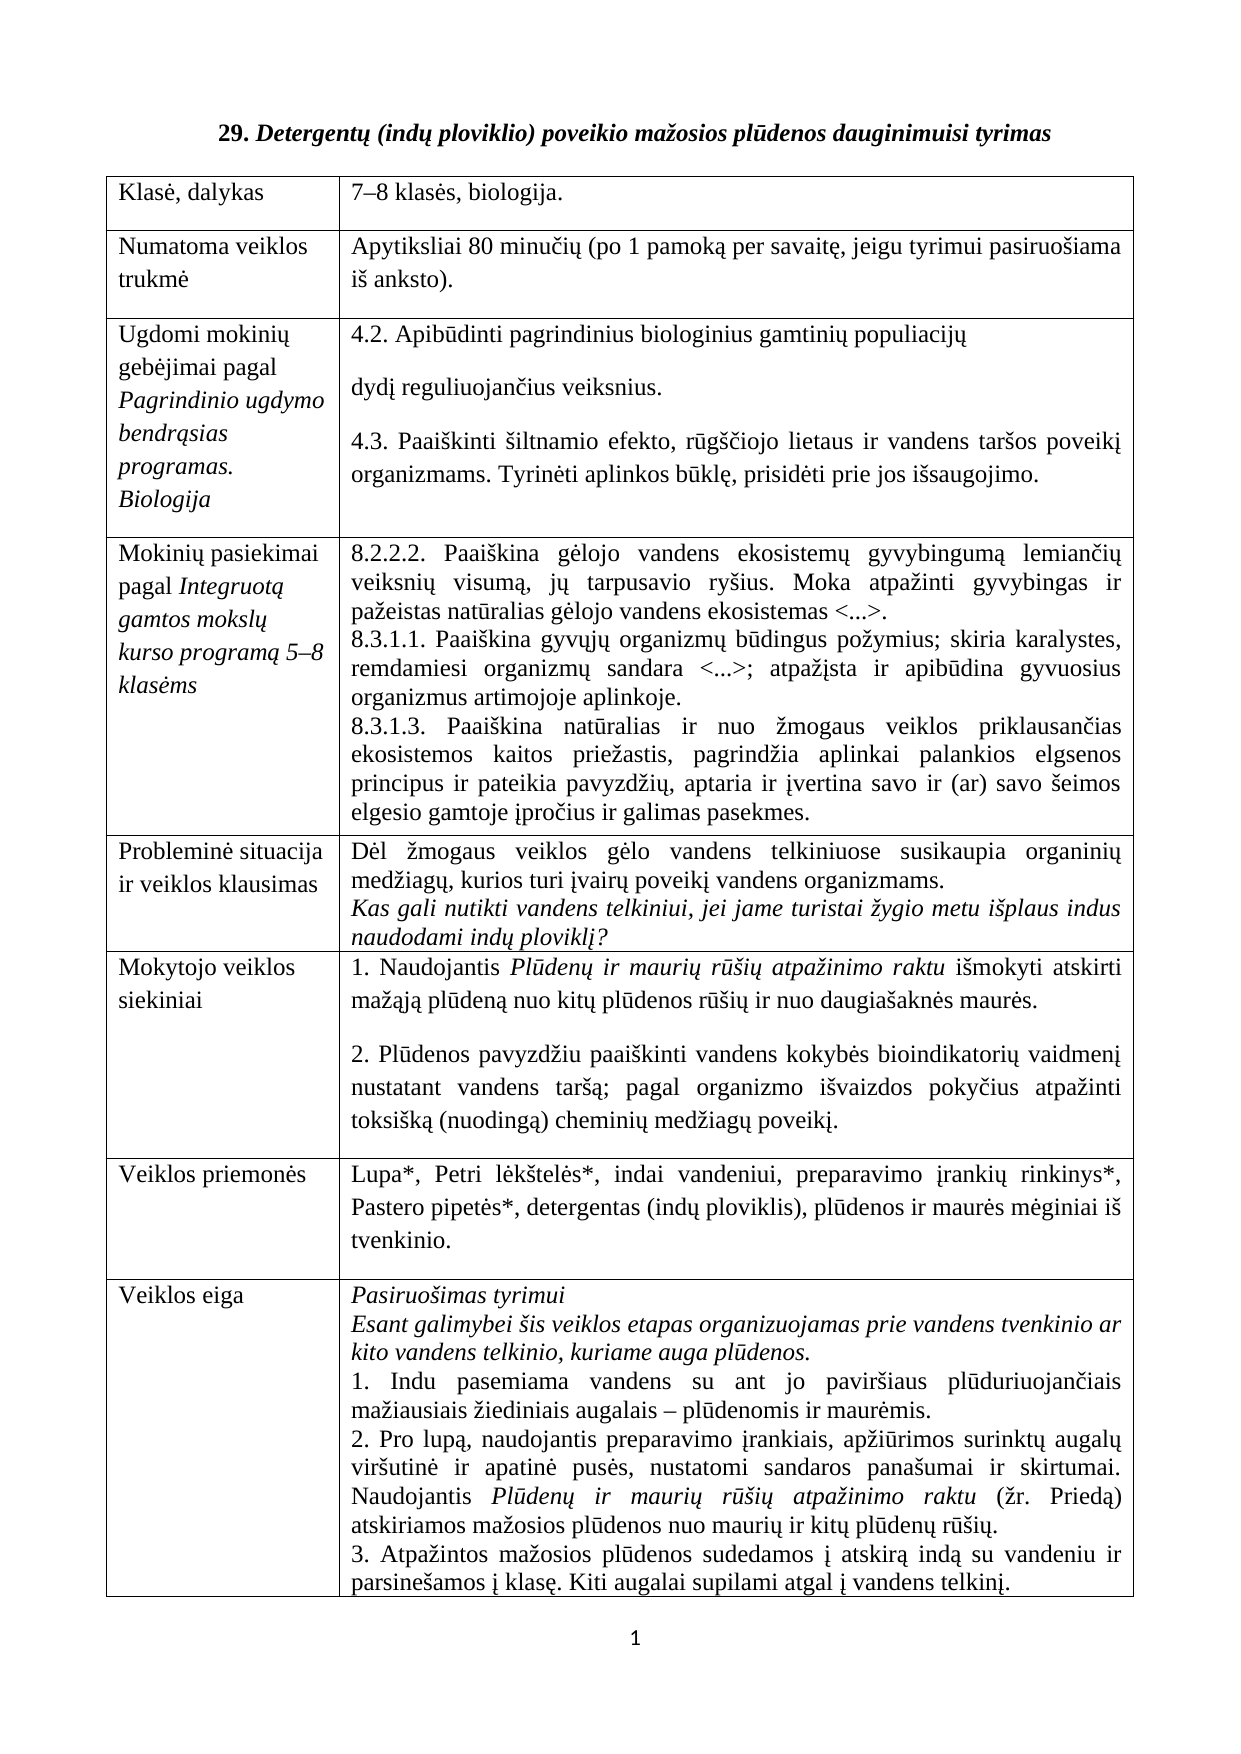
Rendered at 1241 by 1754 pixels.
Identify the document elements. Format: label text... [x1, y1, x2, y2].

table_cell 8.2.2.2. Paaiškina gėlojo vandens ekosistemų gyvybingumą lemiančių veiksnių visumą, jų tarpusavio ryšius. Moka atpažinti gyvybingas ir pažeistas natūralias gėlojo vandens ekosistemas <...>. 8.3.1.1. Paaiškina gyvųjų organizmų būdingus požymius; skiria karalystes, remdamiesi organizmų sandara <...>; atpažįsta ir apibūdina gyvuosius organizmus artimojoje aplinkoje. 8.3.1.3. Paaiškina natūralias ir nuo žmogaus veiklos priklausančias ekosistemos kaitos priežastis, pagrindžia aplinkai palankios elgsenos principus ir pateikia pavyzdžių, aptaria ir įvertina savo ir (ar) savo šeimos elgesio gamtoje įpročius ir galimas pasekmes. [340, 538, 1133, 835]
table_cell Veiklos priemonės [107, 1159, 339, 1279]
table_header 7–8 klasės, biologija. [340, 177, 1133, 230]
text 29. Detergentų (indų ploviklio) poveikio mažosios plūdenos dauginimuisi tyrimas [118, 118, 1152, 147]
table_cell 4.2. Apibūdinti pagrindinius biologinius gamtinių populiacijų dydį reguliuojančius veiksnius. 4.3. Paaiškinti šiltnamio efekto, rūgščiojo lietaus ir vandens taršos poveikį organizmams. Tyrinėti aplinkos būklę, prisidėti prie jos išsaugojimo. [340, 319, 1133, 537]
table_cell Probleminė situacija ir veiklos klausimas [107, 836, 339, 951]
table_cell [340, 1280, 1133, 1596]
table_cell Lupa*, Petri lėkštelės*, indai vandeniui, preparavimo įrankių rinkinys*, Pastero pipetės*, detergentas (indų ploviklis), plūdenos ir maurės mėginiai iš tvenkinio. [340, 1159, 1133, 1279]
table_cell Mokinių pasiekimai pagal Integruotą gamtos mokslų kurso programą 5–8 klasėms [107, 538, 339, 835]
table_cell Apytiksliai 80 minučių (po 1 pamoką per savaitę, jeigu tyrimui pasiruošiama iš anksto). [340, 231, 1133, 318]
table_cell Ugdomi mokinių gebėjimai pagal Pagrindinio ugdymo bendrąsias programas. Biologija [107, 319, 339, 537]
table_cell Dėl žmogaus veiklos gėlo vandens telkiniuose susikaupia organinių medžiagų, kurios turi įvairų poveikį vandens organizmams. Kas gali nutikti vandens telkiniui, jei jame turistai žygio metu išplaus indus naudodami indų ploviklį? [340, 836, 1133, 951]
table_cell 1. Naudojantis Plūdenų ir maurių rūšių atpažinimo raktu išmokyti atskirti mažąją plūdeną nuo kitų plūdenos rūšių ir nuo daugiašaknės maurės. 2. Plūdenos pavyzdžiu paaiškinti vandens kokybės bioindikatorių vaidmenį nustatant vandens taršą; pagal organizmo išvaizdos pokyčius atpažinti toksišką (nuodingą) cheminių medžiagų poveikį. [340, 952, 1133, 1158]
table_header Klasė, dalykas [107, 177, 339, 230]
table_cell Veiklos eiga [107, 1280, 339, 1596]
table_cell Mokytojo veiklos siekiniai [107, 952, 339, 1158]
table_cell Numatoma veiklos trukmė [107, 231, 339, 318]
